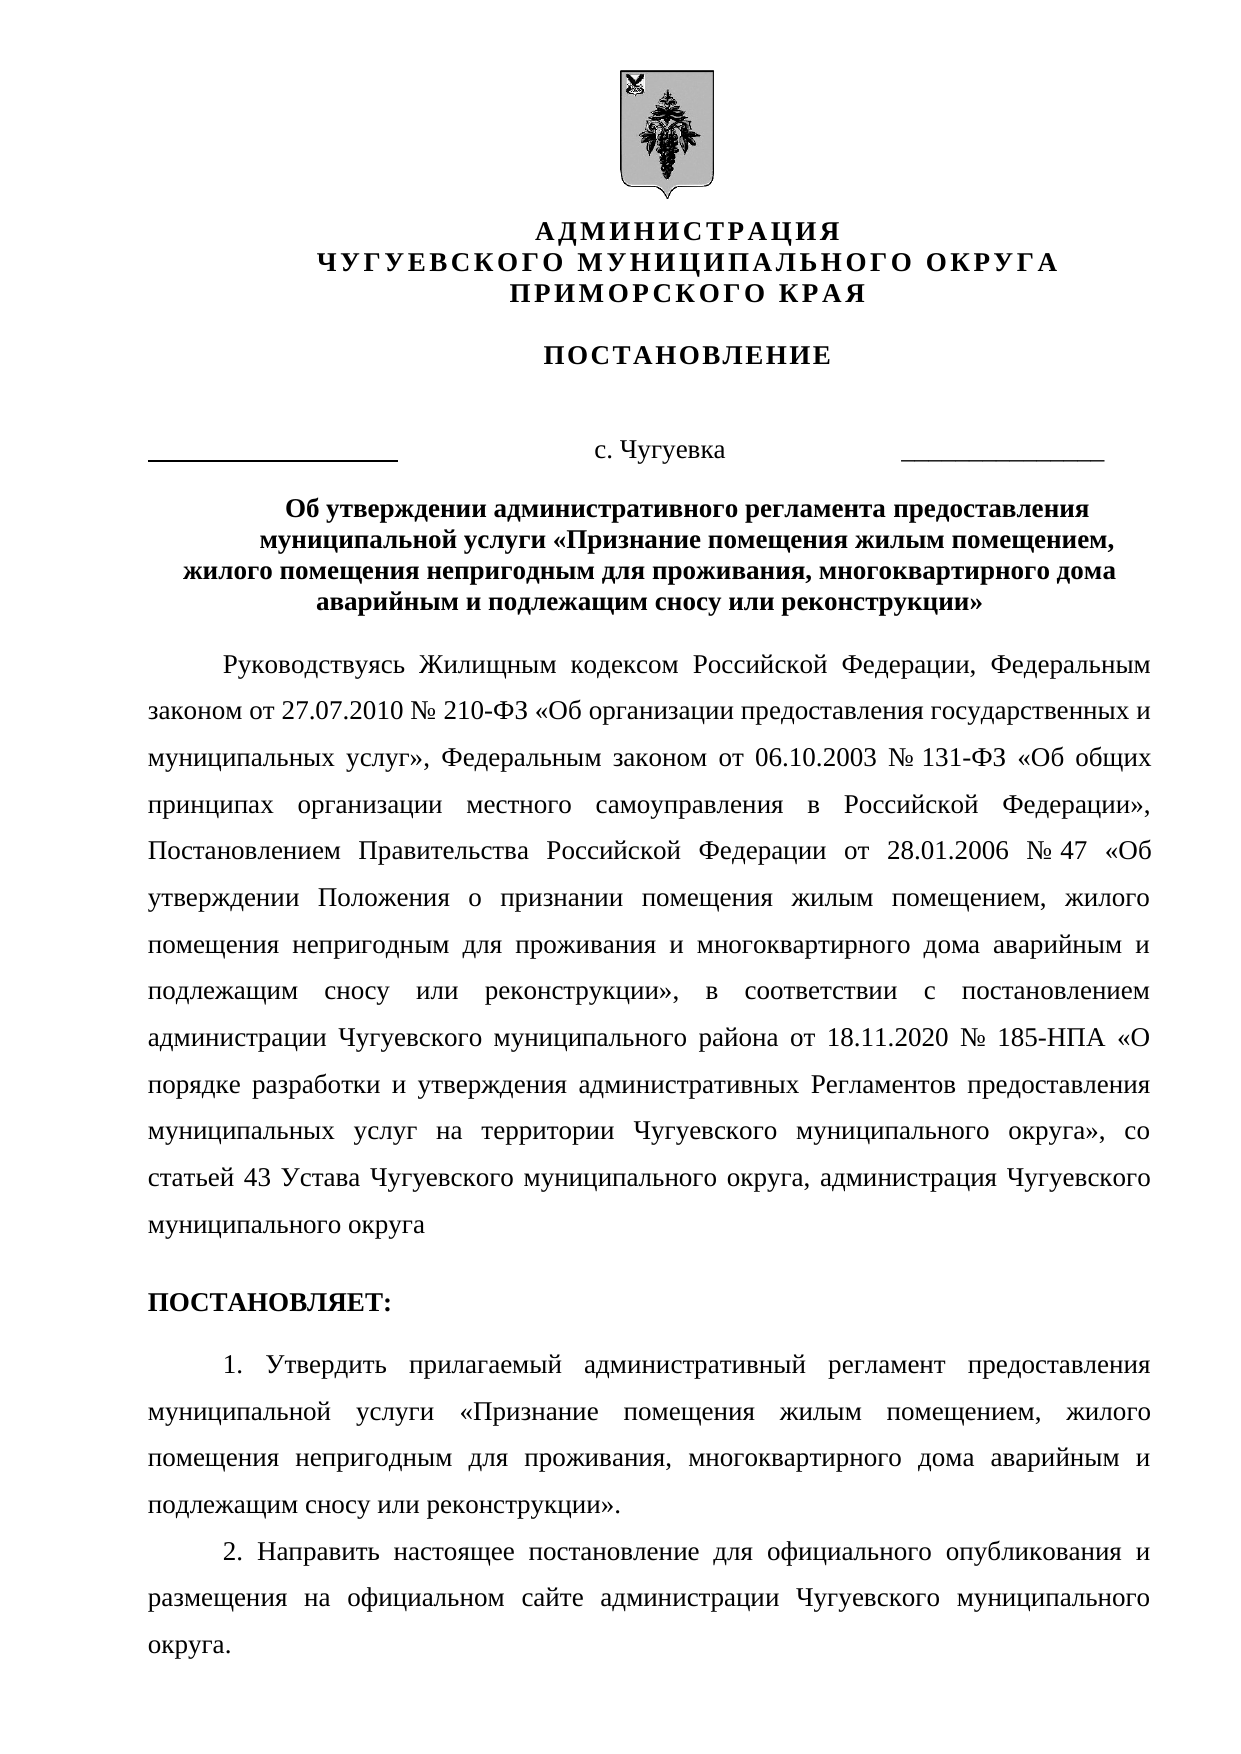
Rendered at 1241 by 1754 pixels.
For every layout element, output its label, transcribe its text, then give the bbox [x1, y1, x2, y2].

text с. Чугуевка _______________ [148, 433, 1152, 464]
picture [615, 59, 718, 209]
text Руководствуясь Жилищным кодексом Российской Федерации, Федеральным законом от 27.07.2010 № 210-ФЗ «Об организации предоставления государственных и муниципальных услуг», Федеральным законом от 06.10.2003 № 131-ФЗ «Об общих принципах организации местного самоуправления в Российской Федерации», Постановлением Правительства Российской Федерации от 28.01.2006 № 47 «Об утверждении Положения о признании помещения жилым помещением, жилого помещения непригодным для проживания и многоквартирного дома аварийным и подлежащим сносу или реконструкции», в соответствии с постановлением администрации Чугуевского муниципального района от 18.11.2020 № 185-НПА «О порядке разработки и утверждения административных Регламентов предоставления муниципальных услуг на территории Чугуевского муниципального округа», со статьей 43 Устава Чугуевского муниципального округа, администрация Чугуевского муниципального округа [148, 648, 1152, 1239]
text ПОСТАНОВЛЯЕТ: [148, 1286, 1152, 1317]
text ПРИМОРСКОГО КРАЯ [148, 277, 1152, 308]
text 1. Утвердить прилагаемый административный регламент предоставления муниципальной услуги «Признание помещения жилым помещением, жилого помещения непригодным для проживания, многоквартирного дома аварийным и подлежащим сносу или реконструкции». [148, 1348, 1152, 1519]
text ПОСТАНОВЛЕНИЕ [148, 339, 1152, 371]
text Об утверждении административного регламента предоставления [148, 492, 1152, 523]
text муниципальной услуги «Признание помещения жилым помещением, жилого помещения непригодным для проживания, многоквартирного дома аварийным и подлежащим сносу или реконструкции» [148, 523, 1152, 617]
text ЧУГУЕВСКОГО МУНИЦИПАЛЬНОГО ОКРУГА [148, 246, 1152, 277]
text АДМИНИСТРАЦИЯ [148, 215, 1152, 246]
text 2. Направить настоящее постановление для официального опубликования и размещения на официальном сайте администрации Чугуевского муниципального округа. [148, 1534, 1152, 1659]
